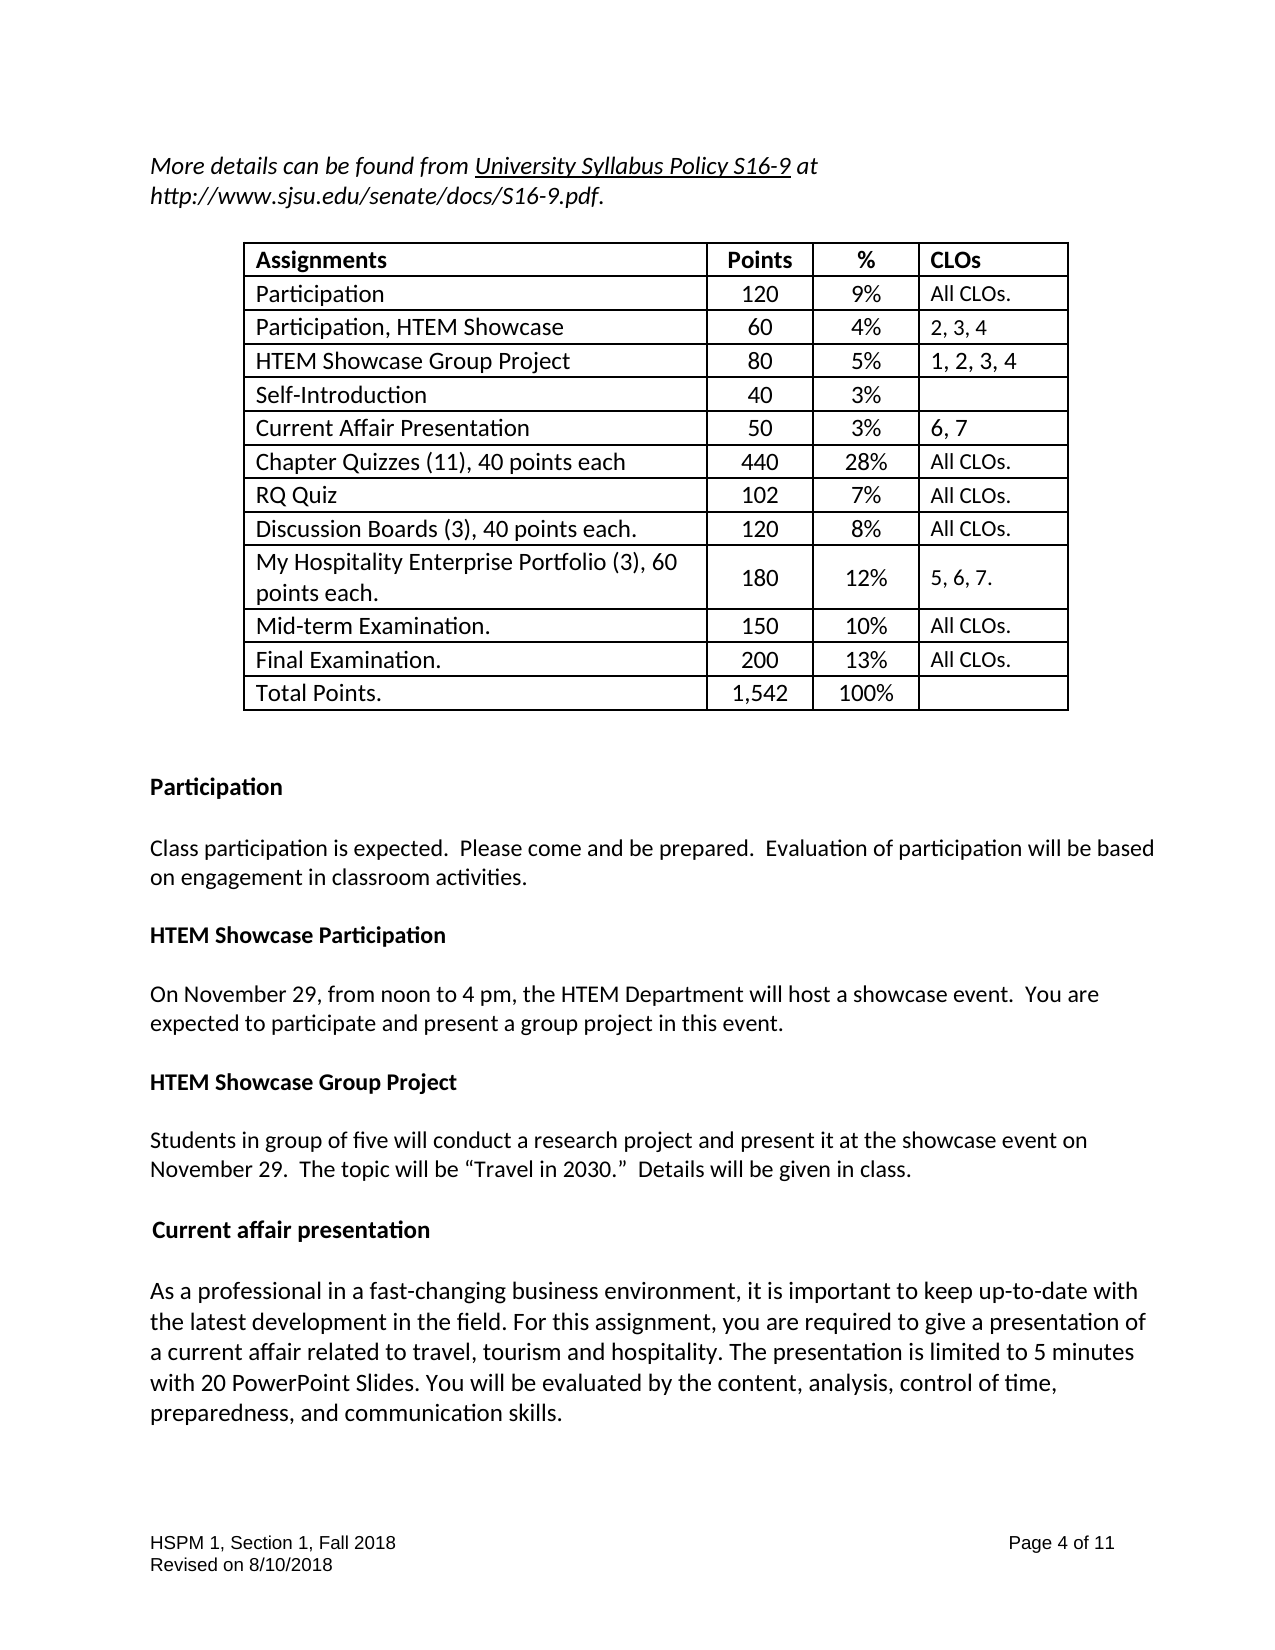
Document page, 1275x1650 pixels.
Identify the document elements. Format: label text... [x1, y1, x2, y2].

text HTEM Showcase Group Project [150, 1067, 1162, 1096]
table_cell Final Examination. [245, 643, 706, 675]
table_cell Self-Introduction [245, 378, 706, 410]
text As a professional in a fast-changing business environment, it is important to keep up-to-date with the latest development in the field. For this assignment, you are required to give a presentation of a current affair related to travel, tourism and hospitality. The presentation is limited to 5 minutes with 20 PowerPoint Slides. You will be evaluated by the content, analysis, control of time, preparedness, and communication skills. [150, 1275, 1147, 1428]
table_cell [920, 677, 1067, 708]
table_cell All CLOs. [920, 513, 1067, 544]
table_cell 6, 7 [920, 412, 1067, 443]
table_cell Current Affair Presentation [245, 412, 706, 443]
table_cell [920, 378, 1067, 410]
table_cell 150 [708, 610, 812, 641]
table_cell 102 [708, 479, 812, 511]
table_header CLOs [920, 244, 1067, 275]
table_cell 100% [814, 677, 918, 708]
table_cell 2, 3, 4 [920, 311, 1067, 342]
text Students in group of five will conduct a research project and present it at the showcase event on November 29. The topic will be “Travel in 2030.” Details will be given in class. [150, 1125, 1162, 1184]
table_cell 10% [814, 610, 918, 641]
table_header % [814, 244, 918, 275]
table_cell Total Points. [245, 677, 706, 708]
text Current affair presentation [152, 1214, 1159, 1245]
table_cell 5% [814, 345, 918, 376]
table_header Points [708, 244, 812, 275]
table_cell 12% [814, 546, 918, 607]
table_cell 4% [814, 311, 918, 342]
table_cell 3% [814, 412, 918, 443]
table_cell 180 [708, 546, 812, 607]
table_cell 28% [814, 446, 918, 477]
table_cell All CLOs. [920, 446, 1067, 477]
text Class participation is expected. Please come and be prepared. Evaluation of participation will be based on engagement in classroom activities. [150, 833, 1162, 891]
table_cell Participation [245, 277, 706, 309]
table_cell Discussion Boards (3), 40 points each. [245, 513, 706, 544]
table_cell All CLOs. [920, 643, 1067, 675]
table_cell 50 [708, 412, 812, 443]
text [150, 150, 1162, 211]
table_cell All CLOs. [920, 479, 1067, 511]
table_cell RQ Quiz [245, 479, 706, 511]
table_cell 80 [708, 345, 812, 376]
text Participation [150, 772, 1162, 802]
table_cell All CLOs. [920, 610, 1067, 641]
table_cell 8% [814, 513, 918, 544]
table_cell 13% [814, 643, 918, 675]
table_cell All CLOs. [920, 277, 1067, 309]
table_cell 1, 2, 3, 4 [920, 345, 1067, 376]
table_cell 40 [708, 378, 812, 410]
table_cell 120 [708, 513, 812, 544]
table_cell My Hospitality Enterprise Portfolio (3), 60 points each. [245, 546, 706, 607]
table_cell 60 [708, 311, 812, 342]
table_cell 7% [814, 479, 918, 511]
table_cell Chapter Quizzes (11), 40 points each [245, 446, 706, 477]
table_cell 1,542 [708, 677, 812, 708]
text On November 29, from noon to 4 pm, the HTEM Department will host a showcase event. You are expected to participate and present a group project in this event. [150, 979, 1162, 1037]
text HTEM Showcase Participation [150, 920, 1162, 950]
table_cell Participation, HTEM Showcase [245, 311, 706, 342]
table_header Assignments [245, 244, 706, 275]
table_cell HTEM Showcase Group Project [245, 345, 706, 376]
table_cell 9% [814, 277, 918, 309]
table_cell Mid-term Examination. [245, 610, 706, 641]
table_cell 200 [708, 643, 812, 675]
table_cell 5, 6, 7. [920, 546, 1067, 607]
table_cell 440 [708, 446, 812, 477]
table_cell 3% [814, 378, 918, 410]
table_cell 120 [708, 277, 812, 309]
